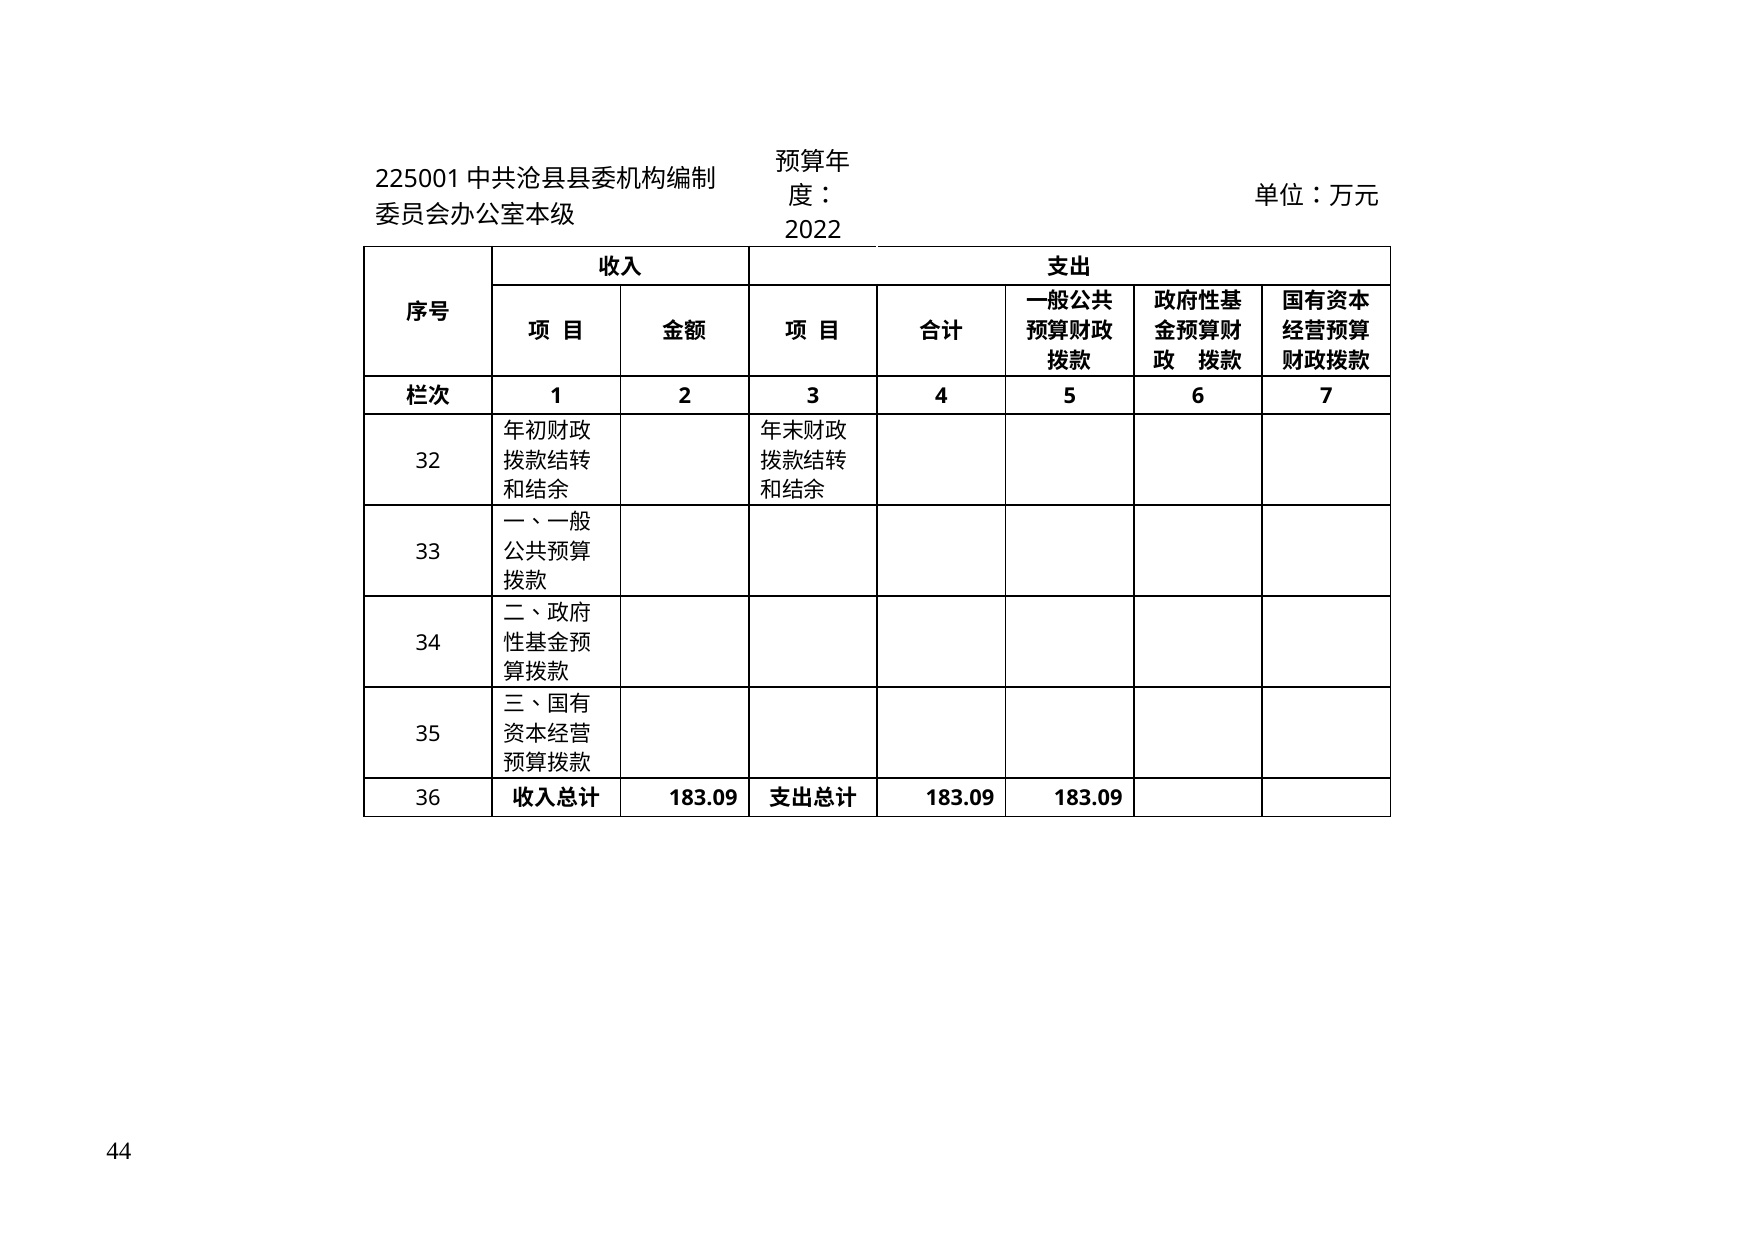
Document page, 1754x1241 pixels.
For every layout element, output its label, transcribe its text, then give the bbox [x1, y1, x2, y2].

table_cell [1135, 415, 1261, 504]
table_cell [621, 688, 748, 777]
table_cell [1263, 597, 1390, 686]
table_header 预算年度：2022 [750, 143, 876, 246]
table_cell [1263, 688, 1390, 777]
table_cell [1135, 779, 1261, 816]
table_cell [1135, 688, 1261, 777]
table_cell [878, 597, 1005, 686]
table_cell 7 [1263, 377, 1390, 413]
table_cell [1263, 779, 1390, 816]
table_cell [621, 415, 748, 504]
table_cell [1006, 597, 1133, 686]
table_cell [621, 597, 748, 686]
table_cell 5 [1006, 377, 1133, 413]
table_cell [878, 506, 1005, 595]
table_cell 6 [1135, 377, 1261, 413]
table_cell 金额 [621, 286, 748, 375]
table_cell [1135, 506, 1261, 595]
table_cell [878, 688, 1005, 777]
table_cell 支出总计 [750, 779, 876, 816]
table_cell [621, 506, 748, 595]
table_header 单位：万元 [878, 143, 1390, 246]
table_cell 政府性基金预算财政 拨款 [1135, 286, 1261, 375]
table_cell 32 [365, 415, 491, 504]
table_cell 34 [365, 597, 491, 686]
table_cell 一般公共预算财政拨款 [1006, 286, 1133, 375]
table_cell 一、一般公共预算拨款 [493, 506, 620, 595]
table_cell 国有资本经营预算财政拨款 [1263, 286, 1390, 375]
table_cell 二、政府性基金预算拨款 [493, 597, 620, 686]
table_cell [1006, 506, 1133, 595]
table_cell [1006, 415, 1133, 504]
table_cell [878, 415, 1005, 504]
table_cell 年初财政拨款结转和结余 [493, 415, 620, 504]
table_cell 收入总计 [493, 779, 620, 816]
table_cell 1 [493, 377, 620, 413]
table_cell 支出 [750, 247, 1390, 284]
table_cell [750, 506, 876, 595]
table_cell [750, 597, 876, 686]
table_cell 183.09 [621, 779, 748, 816]
table_cell 36 [365, 779, 491, 816]
table_header 225001中共沧县县委机构编制委员会办公室本级 [365, 143, 748, 246]
table_cell 183.09 [878, 779, 1005, 816]
table_cell [1135, 597, 1261, 686]
table_cell 项 目 [493, 286, 620, 375]
table_cell 183.09 [1006, 779, 1133, 816]
table_cell [1263, 506, 1390, 595]
table_cell 序号 [365, 247, 491, 375]
table_cell [750, 688, 876, 777]
table_cell 年末财政拨款结转和结余 [750, 415, 876, 504]
table_cell 35 [365, 688, 491, 777]
table_cell 合计 [878, 286, 1005, 375]
table_cell [1263, 415, 1390, 504]
table_cell 收入 [493, 247, 748, 284]
table_cell 三、国有资本经营预算拨款 [493, 688, 620, 777]
table_cell 4 [878, 377, 1005, 413]
table_cell 2 [621, 377, 748, 413]
table_cell 项 目 [750, 286, 876, 375]
table_cell 栏次 [365, 377, 491, 413]
table_cell [1006, 688, 1133, 777]
table_cell 33 [365, 506, 491, 595]
table_cell 3 [750, 377, 876, 413]
